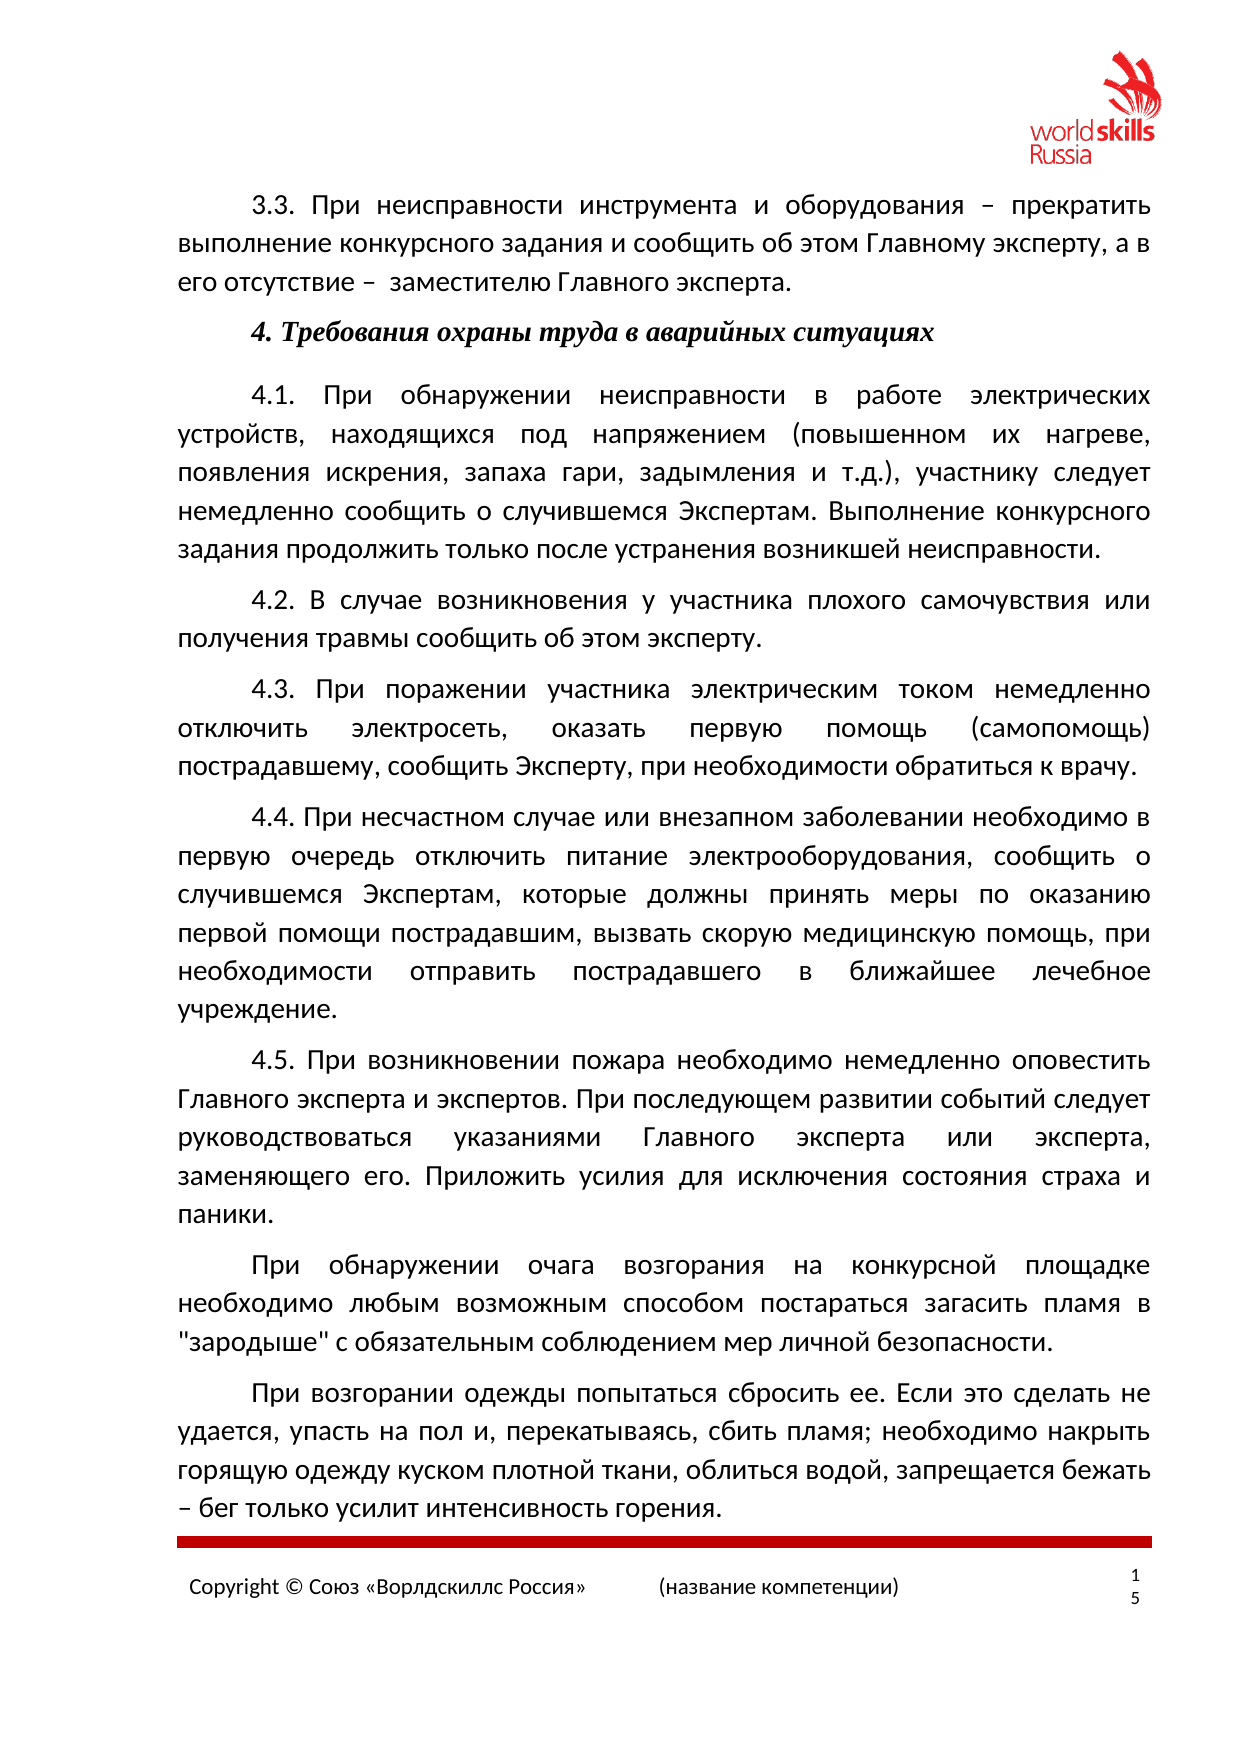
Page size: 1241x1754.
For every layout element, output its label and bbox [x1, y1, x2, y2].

picture [1030, 50, 1187, 164]
